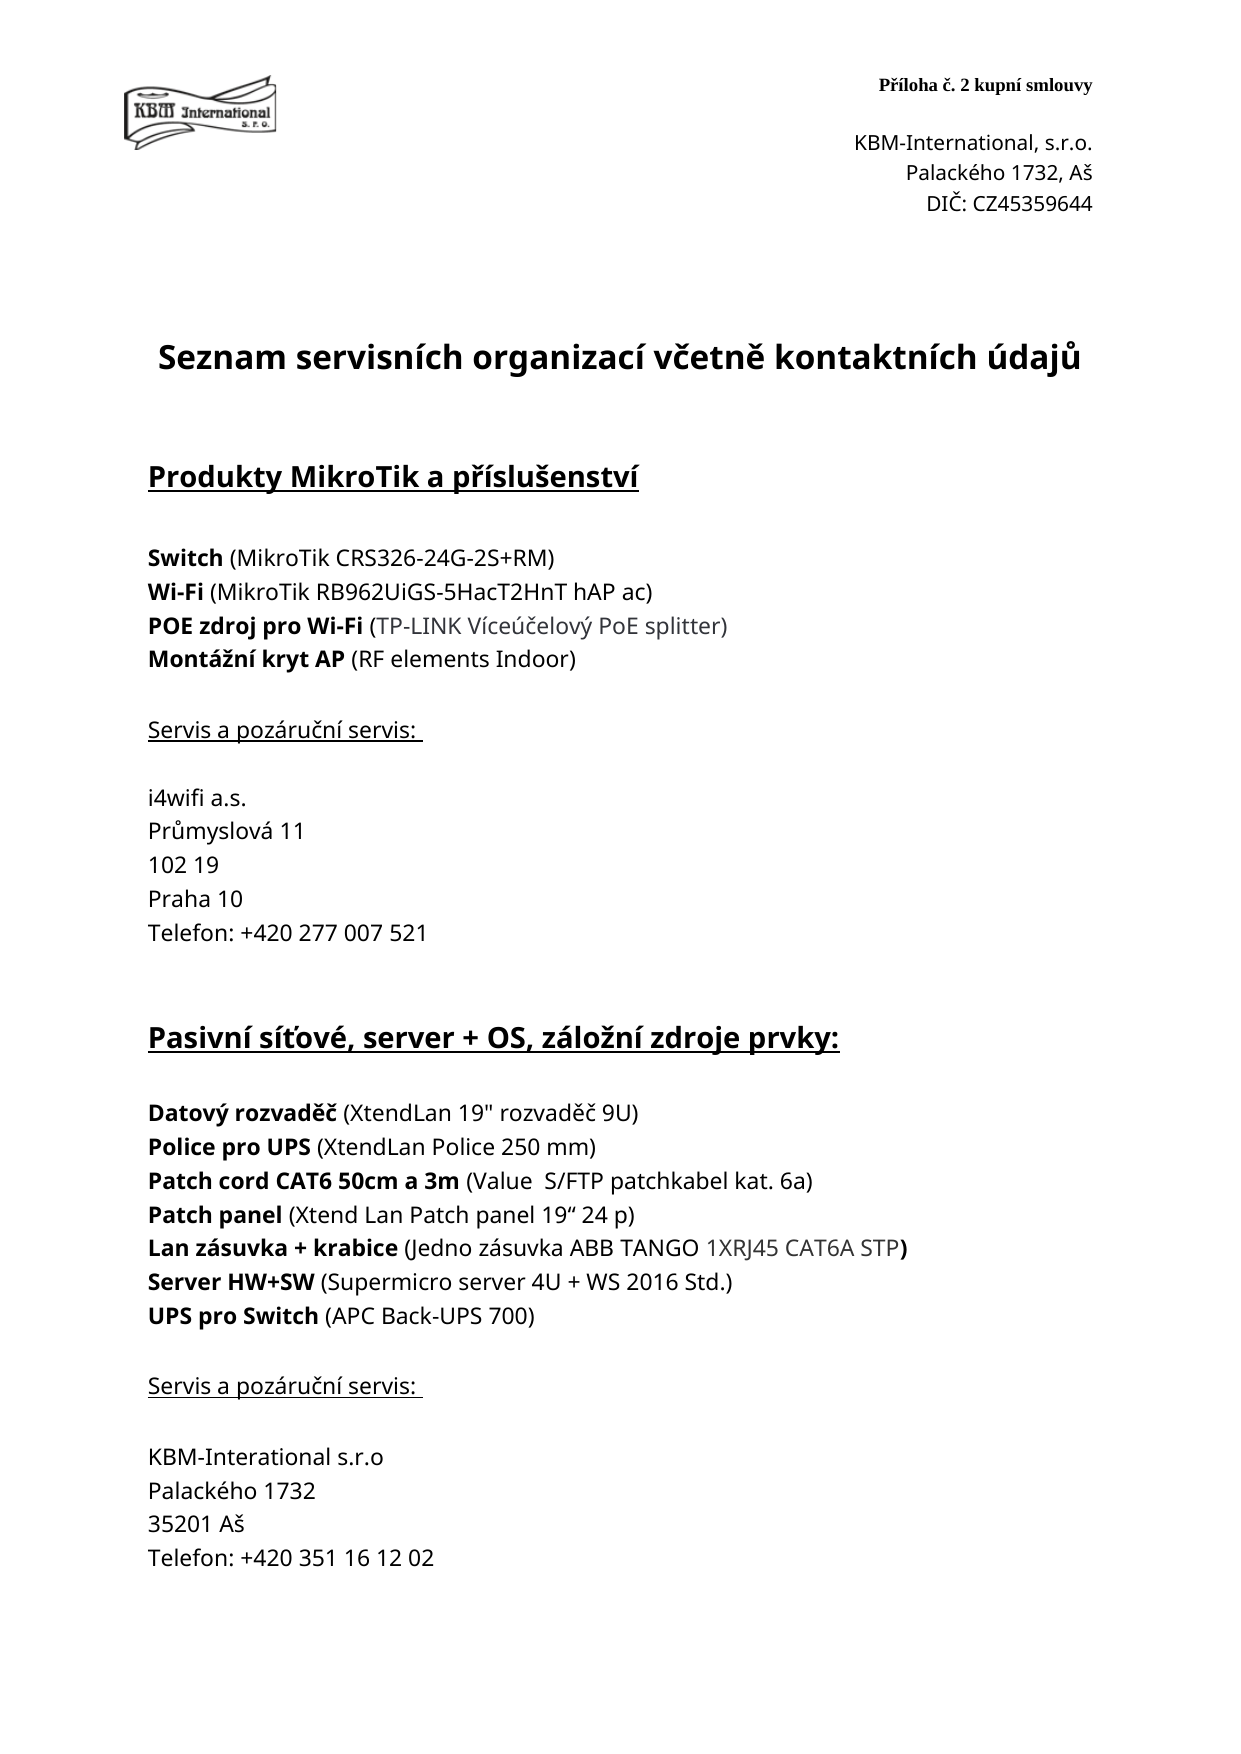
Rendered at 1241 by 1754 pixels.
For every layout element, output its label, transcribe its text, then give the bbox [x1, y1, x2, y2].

text Lan zásuvka + krabice (Jedno zásuvka ABB TANGO 1xRJ45 CAT6A STP) [148, 1232, 1093, 1263]
text i4wifi a.s. Průmyslová 11 102 19 [148, 781, 1093, 880]
text Patch cord CAT6 50cm a 3m (Value S/FTP patchkabel kat. 6a) [148, 1165, 1093, 1196]
text KBM-Interational s.r.o [148, 1441, 1093, 1472]
text Datový rozvaděč (XtendLan 19" rozvaděč 9U) [148, 1097, 1093, 1128]
text UPS pro Switch (APC Back-UPS 700) [148, 1300, 1093, 1331]
text Patch panel (Xtend Lan Patch panel 19“ 24 p) [148, 1198, 1093, 1230]
picture [123, 75, 277, 150]
text Palackého 1732 [148, 1474, 1093, 1506]
text Server HW+SW (Supermicro server 4U + WS 2016 Std.) [148, 1266, 1093, 1297]
text Pasivní síťové, server + OS, záložní zdroje prvky: [148, 1018, 1093, 1057]
text Police pro UPS (XtendLan Police 250 mm) [148, 1131, 1093, 1162]
text Wi-Fi (MikroTik RB962UiGS-5HacT2HnT hAP ac) [148, 576, 1093, 607]
text POE zdroj pro Wi-Fi (TP-LINK Víceúčelový PoE splitter) [148, 610, 1093, 641]
text Telefon: +420 351 16 12 02 [148, 1542, 1093, 1573]
text Montážní kryt AP (RF elements Indoor) [148, 643, 1093, 675]
text Servis a pozáruční servis: [148, 714, 1093, 745]
text Produkty MikroTik a příslušenství [148, 457, 1093, 496]
text Servis a pozáruční servis: [148, 1370, 1093, 1402]
text 35201 Aš [148, 1508, 1093, 1539]
text Switch (MikroTik CRS326-24G-2S+RM) [148, 542, 1093, 573]
text Seznam servisních organizací včetně kontaktních údajů [148, 334, 1093, 379]
text Praha 10 [148, 883, 1093, 914]
text Telefon: +420 277 007 521 [148, 916, 1093, 948]
